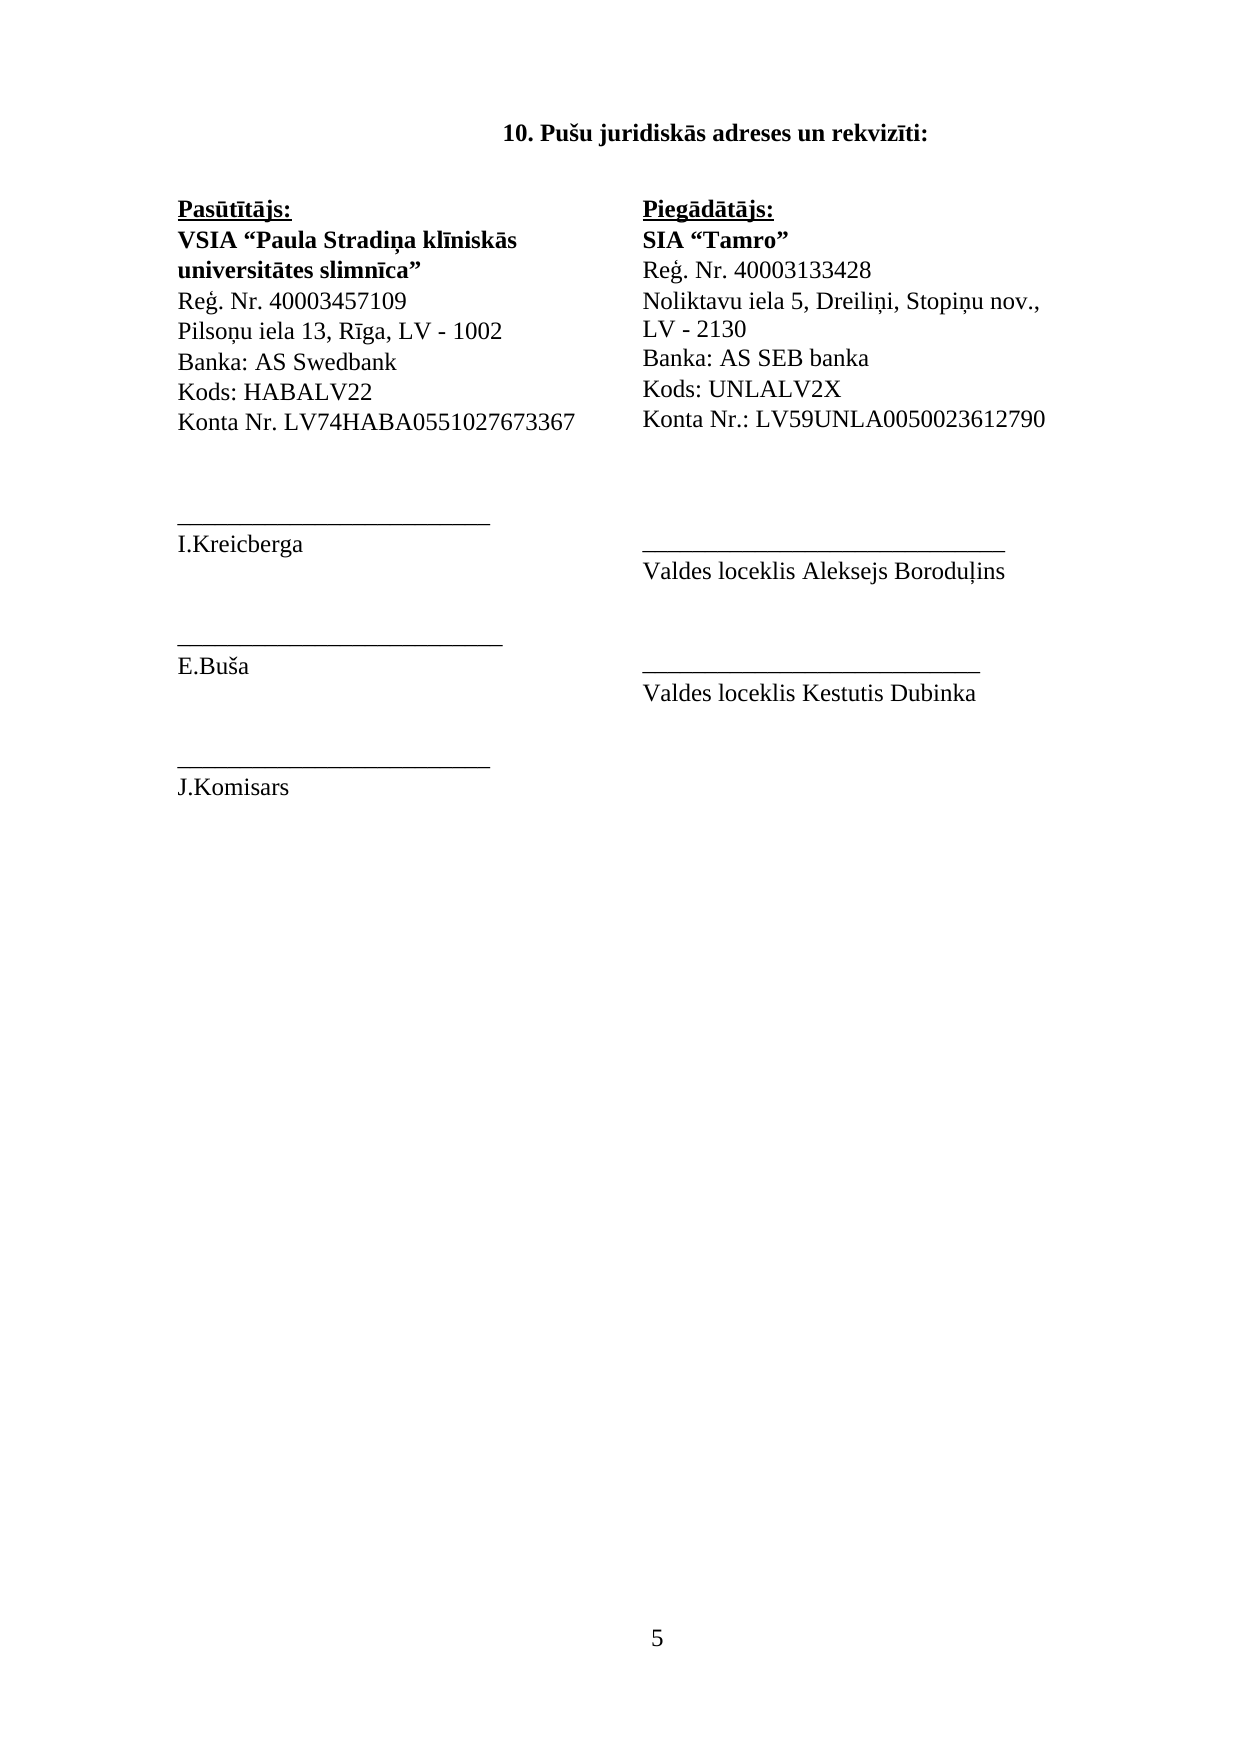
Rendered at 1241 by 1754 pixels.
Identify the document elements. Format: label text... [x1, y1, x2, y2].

table_header Piegādātājs: SIA “Tamro” Reģ. Nr. 40003133428 Noliktavu iela 5, Dreiliņi, Stopiņu nov., LV - 2130 Banka: AS SEB banka Kods: UNLALV2X Konta Nr.: LV59UNLA0050023612790 _____________________________ Valdes loceklis Aleksejs Boroduļins ___________________________ Valdes loceklis Kestutis Dubinka [631, 195, 1099, 863]
list Pušu juridiskās adreses un rekvizīti: [215, 118, 1217, 147]
table_header Pasūtītājs: VSIA “Paula Stradiņa klīniskās universitātes slimnīca” Reģ. Nr. 40003457109 Pilsoņu iela 13, Rīga, LV - 1002 Banka: AS Swedbank Kods: HABALV22 Konta Nr. LV74HABA0551027673367 _________________________ I.Kreicberga __________________________ E.Buša _________________________ J.Komisars [166, 195, 631, 863]
